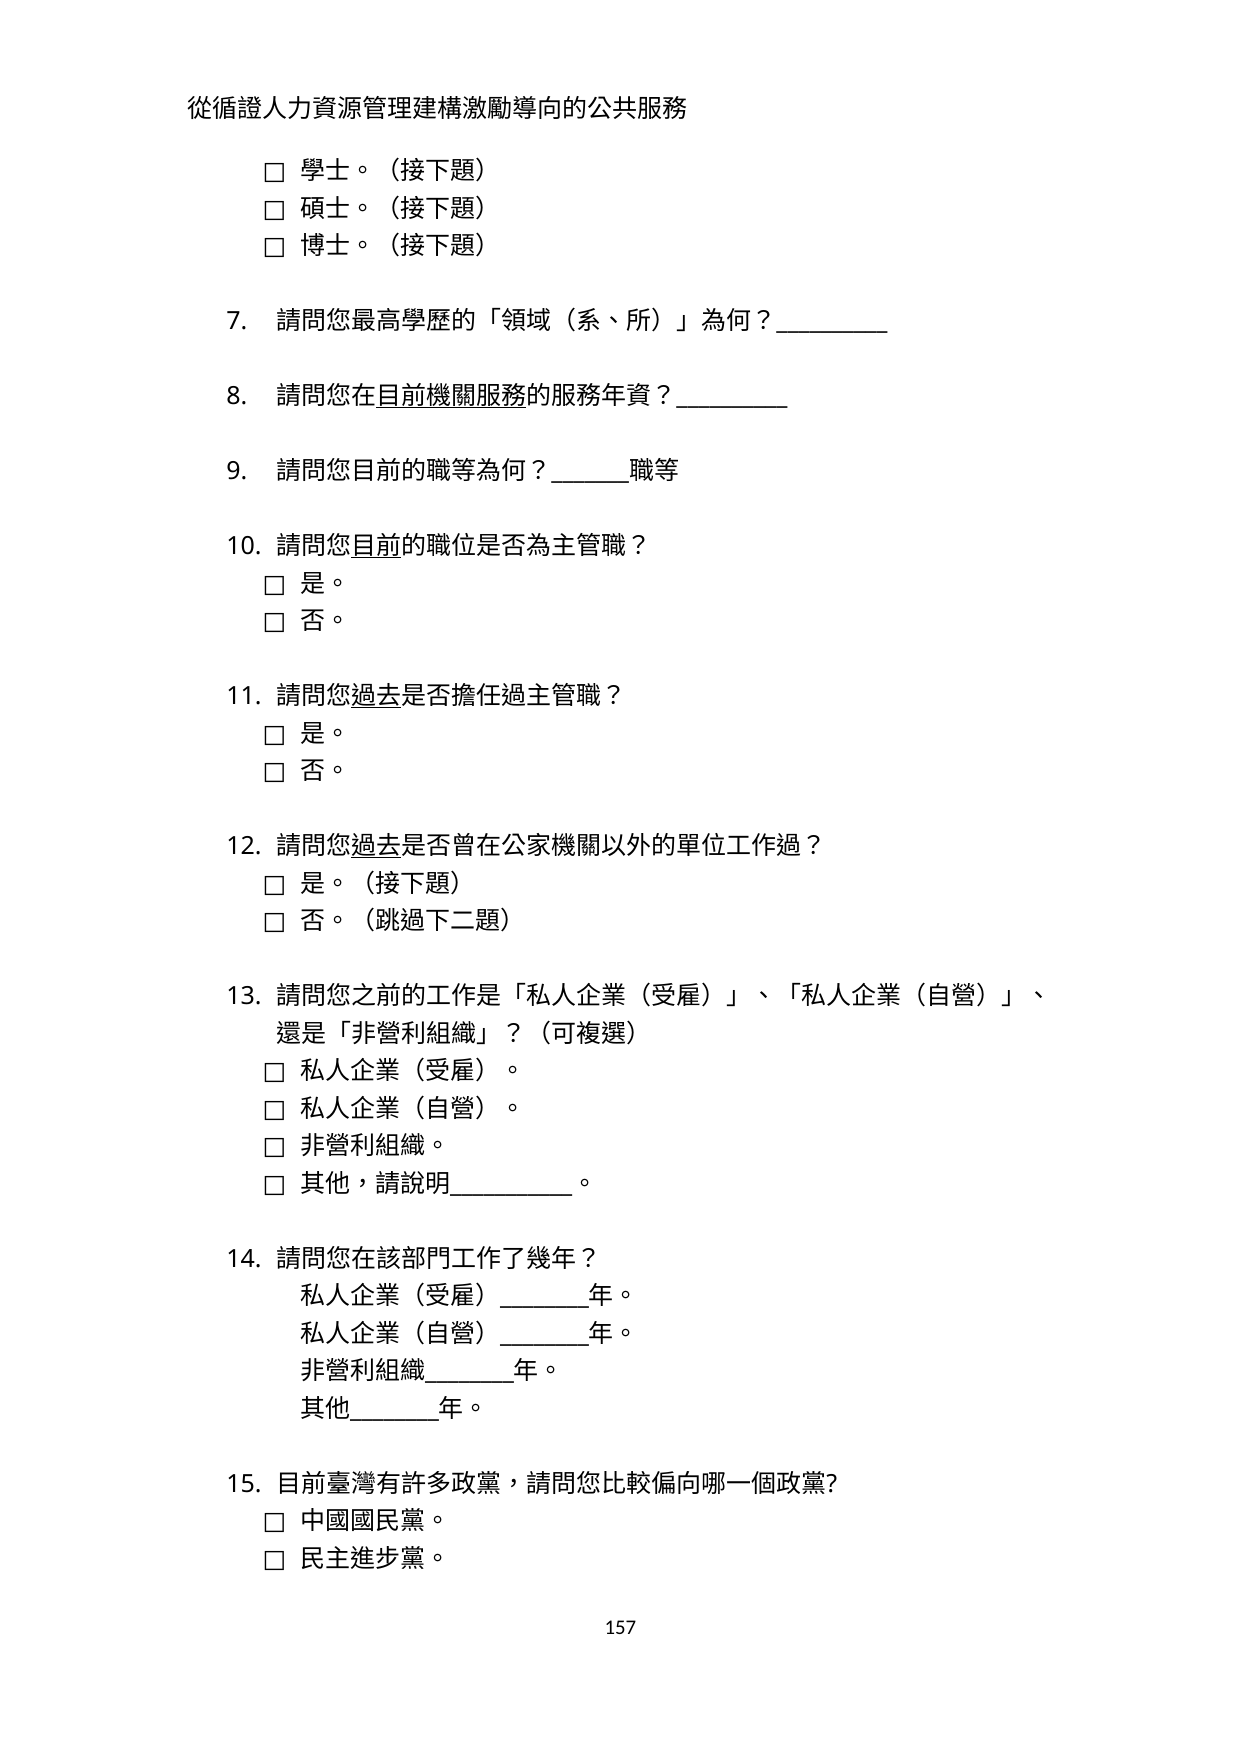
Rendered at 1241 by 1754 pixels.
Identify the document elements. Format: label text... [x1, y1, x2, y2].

list 否。 [262, 600, 1053, 637]
list 是。（接下題） [262, 862, 1053, 900]
text 私人企業（自營）________年。 [300, 1312, 1053, 1350]
list 私人企業（受雇）________年。 [300, 1275, 1053, 1312]
text 其他________年。 [300, 1387, 1053, 1425]
list 私人企業（自營）。 [262, 1087, 1053, 1125]
text 非營利組織________年。 [300, 1350, 1053, 1387]
list 請問您目前的職位是否為主管職？ [226, 525, 1053, 562]
list 請問您目前的職等為何？_______職等 [226, 450, 1053, 487]
list 是。 [262, 712, 1053, 750]
list 請問您最高學歷的「領域（系、所）」為何？__________ [226, 300, 1053, 337]
list 博士。（接下題） [262, 225, 1053, 262]
list 請問您在目前機關服務的服務年資？__________ [226, 375, 1053, 412]
list 否。 [262, 750, 1053, 787]
list 請問您在該部門工作了幾年？ [226, 1237, 1053, 1275]
list 否。（跳過下二題） [262, 900, 1053, 937]
list 請問您過去是否擔任過主管職？ [226, 675, 1053, 712]
list 其他，請說明___________。 [262, 1162, 1053, 1200]
list 學士。（接下題） [262, 150, 1053, 187]
list 非營利組織。 [262, 1125, 1053, 1162]
list 私人企業（受雇）。 [262, 1050, 1053, 1087]
list 民主進步黨。 [262, 1537, 1053, 1575]
list 是。 [262, 562, 1053, 600]
list 請問您過去是否曾在公家機關以外的單位工作過？ [226, 825, 1053, 862]
list 碩士。（接下題） [262, 187, 1053, 225]
list 請問您之前的工作是「私人企業（受雇）」、「私人企業（自營）」、還是「非營利組織」？（可複選） [226, 975, 1053, 1050]
list 目前臺灣有許多政黨，請問您比較偏向哪一個政黨? [226, 1462, 1053, 1500]
list 中國國民黨。 [262, 1500, 1053, 1537]
